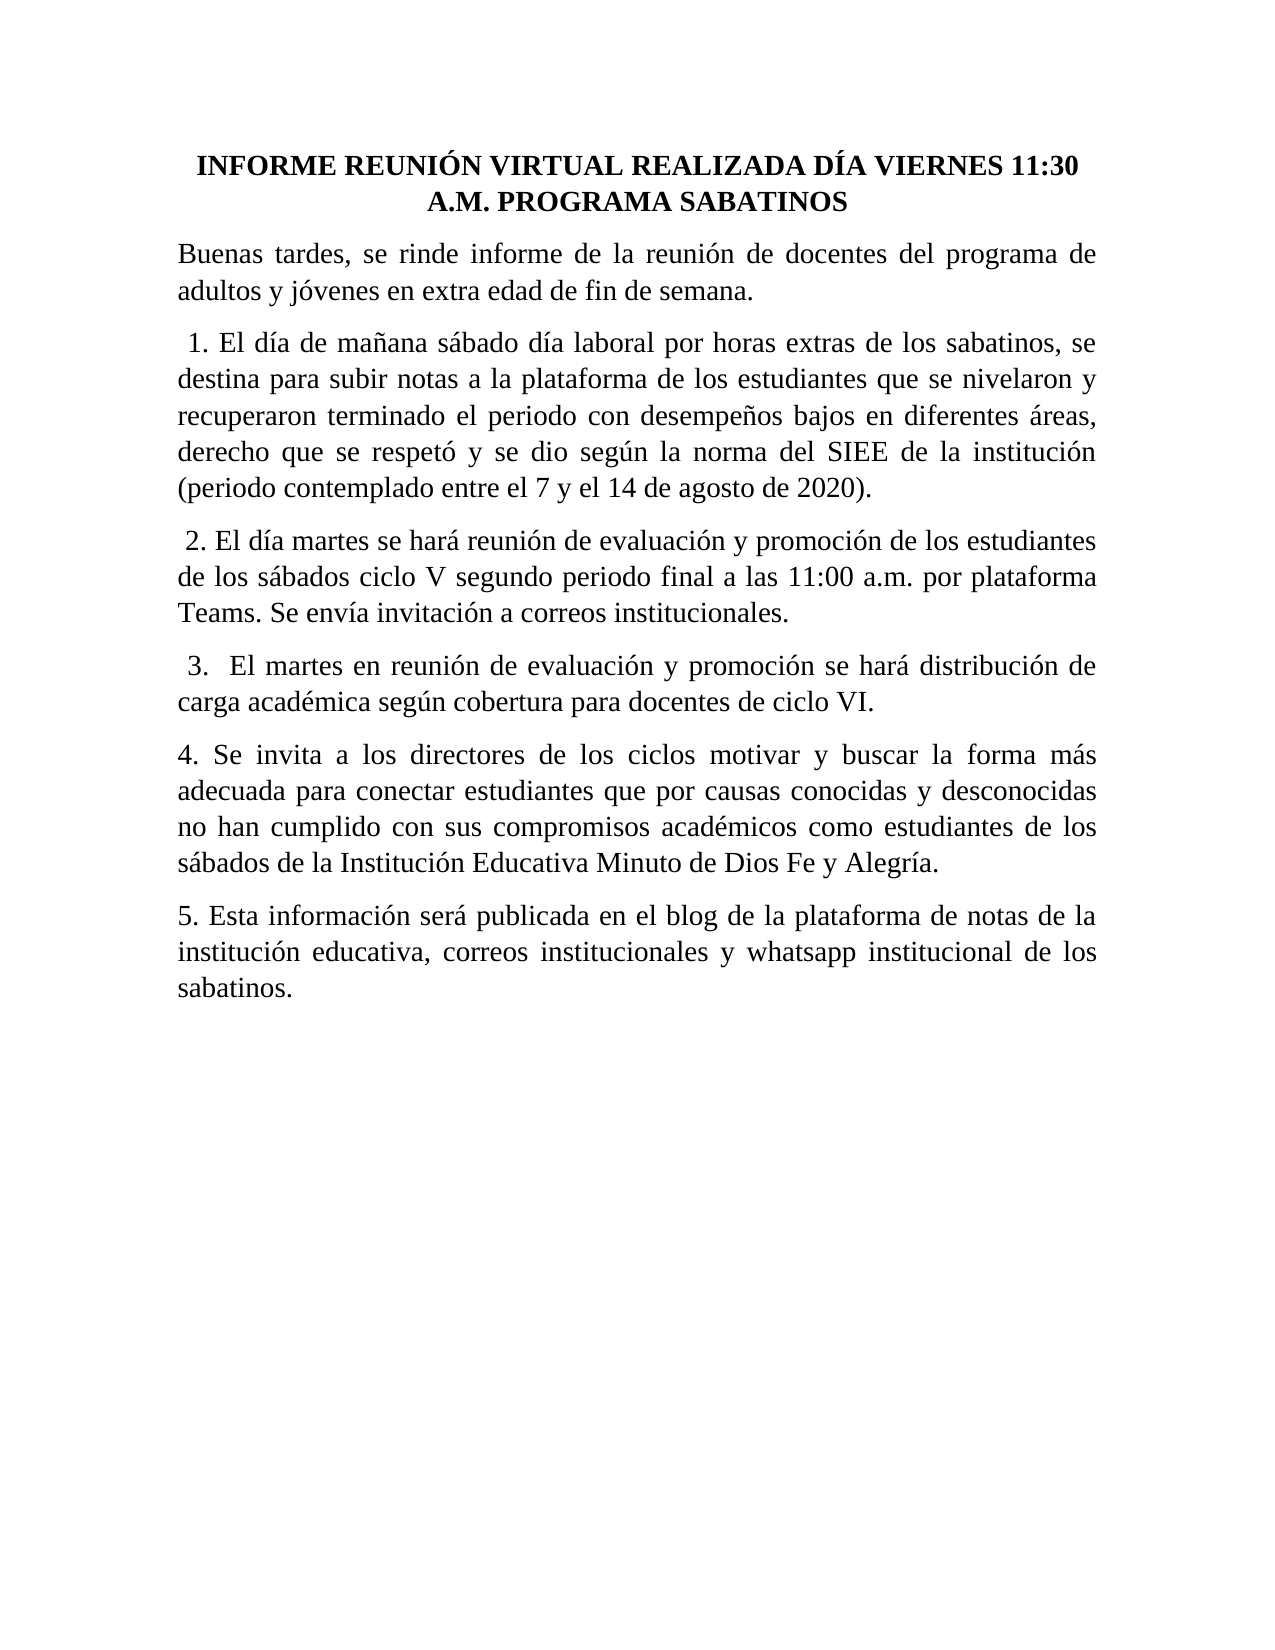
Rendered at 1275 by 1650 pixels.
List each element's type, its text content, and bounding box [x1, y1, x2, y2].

text 2. El día martes se hará reunión de evaluación y promoción de los estudiantes de los sábados ciclo V segundo periodo final a las 11:00 a.m. por plataforma Teams. Se envía invitación a correos institucionales. [177, 523, 1098, 629]
text INFORME REUNIÓN VIRTUAL REALIZADA DÍA VIERNES 11:30 A.M. PROGRAMA SABATINOS [177, 148, 1098, 217]
text 5. Esta información será publicada en el blog de la plataforma de notas de la institución educativa, correos institucionales y whatsapp institucional de los sabatinos. [177, 898, 1098, 1004]
text 1. El día de mañana sábado día laboral por horas extras de los sabatinos, se destina para subir notas a la plataforma de los estudiantes que se nivelaron y recuperaron terminado el periodo con desempeños bajos en diferentes áreas, derecho que se respetó y se dio según la norma del SIEE de la institución (periodo contemplado entre el 7 y el 14 de agosto de 2020). [177, 326, 1098, 504]
text 4. Se invita a los directores de los ciclos motivar y buscar la forma más adecuada para conectar estudiantes que por causas conocidas y desconocidas no han cumplido con sus compromisos académicos como estudiantes de los sábados de la Institución Educativa Minuto de Dios Fe y Alegría. [177, 737, 1098, 879]
text 3. El martes en reunión de evaluación y promoción se hará distribución de carga académica según cobertura para docentes de ciclo VI. [177, 648, 1098, 718]
text Buenas tardes, se rinde informe de la reunión de docentes del programa de adultos y jóvenes en extra edad de fin de semana. [177, 237, 1098, 306]
